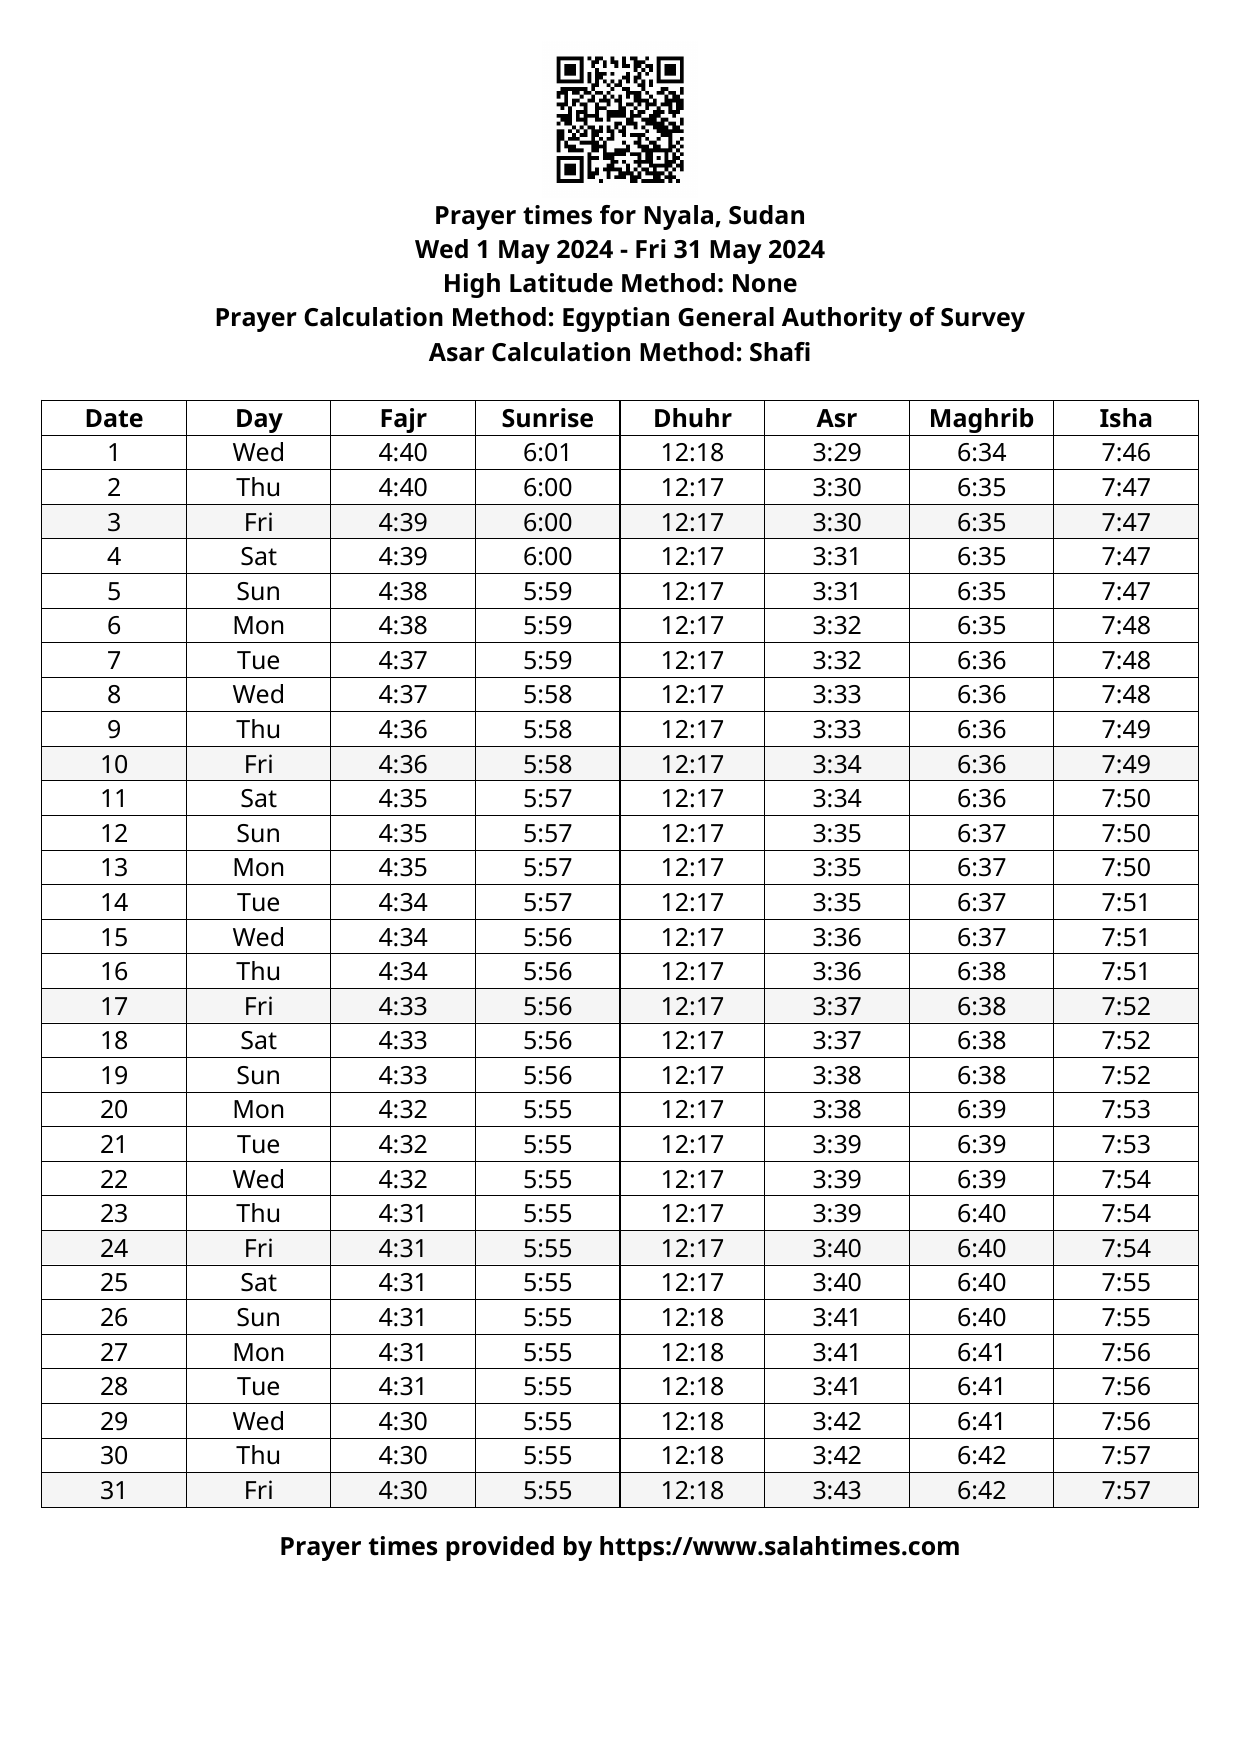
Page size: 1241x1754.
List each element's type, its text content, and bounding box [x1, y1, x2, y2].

table_cell 3:35 [765, 851, 909, 884]
table_cell 7:51 [1054, 920, 1198, 953]
table_cell 3:32 [765, 643, 909, 677]
table_cell 6:37 [910, 816, 1053, 849]
table_cell Tue [187, 1127, 330, 1161]
table_cell 6:42 [910, 1439, 1053, 1472]
table_cell 12:17 [621, 1162, 764, 1195]
table_cell 7:48 [1054, 643, 1198, 677]
table_cell Sat [187, 1024, 330, 1057]
table_cell 4:30 [331, 1473, 475, 1507]
table_cell 27 [42, 1335, 186, 1368]
table_cell 4:39 [331, 539, 475, 573]
table_cell Thu [187, 954, 330, 988]
table_cell 25 [42, 1266, 186, 1299]
table_cell Sun [187, 1058, 330, 1092]
table_cell 4:40 [331, 436, 475, 469]
table_cell 6:41 [910, 1369, 1053, 1403]
table_cell 4:31 [331, 1231, 475, 1264]
table_cell 5:55 [476, 1196, 619, 1230]
table_cell 21 [42, 1127, 186, 1161]
table_cell 3:38 [765, 1093, 909, 1126]
table_cell Tue [187, 643, 330, 677]
table_cell 18 [42, 1024, 186, 1057]
table_cell 7:51 [1054, 954, 1198, 988]
table_cell 6:36 [910, 678, 1053, 711]
table_cell 12:17 [621, 989, 764, 1022]
table_cell 7:52 [1054, 1058, 1198, 1092]
table_cell 7:54 [1054, 1196, 1198, 1230]
table_cell 20 [42, 1093, 186, 1126]
table_cell 12:17 [621, 954, 764, 988]
table_cell 5:56 [476, 989, 619, 1022]
table_cell Wed [187, 1404, 330, 1437]
table_cell 12:17 [621, 574, 764, 607]
table_cell 29 [42, 1404, 186, 1437]
table_cell 4:33 [331, 1058, 475, 1092]
table_cell 5:55 [476, 1473, 619, 1507]
table_cell 6:35 [910, 574, 1053, 607]
table_cell 3:33 [765, 712, 909, 746]
table_cell 7:54 [1054, 1231, 1198, 1264]
table_cell 7:55 [1054, 1300, 1198, 1334]
text High Latitude Method: None [42, 266, 1198, 300]
table_cell Wed [187, 920, 330, 953]
table_cell 5:57 [476, 851, 619, 884]
table_cell 3:34 [765, 747, 909, 780]
table_cell 12:17 [621, 885, 764, 919]
table_cell 3 [42, 505, 186, 538]
table_cell 7:50 [1054, 781, 1198, 815]
table_cell 3:42 [765, 1404, 909, 1437]
table_cell 6:40 [910, 1300, 1053, 1334]
table_cell 3:37 [765, 989, 909, 1022]
table_cell 6:37 [910, 885, 1053, 919]
table_header Dhuhr [621, 401, 764, 434]
table_cell 3:35 [765, 816, 909, 849]
table_cell 26 [42, 1300, 186, 1334]
table_cell 4:38 [331, 609, 475, 642]
table_cell 3:30 [765, 505, 909, 538]
table_cell 13 [42, 851, 186, 884]
table_cell 3:32 [765, 609, 909, 642]
table_header Fajr [331, 401, 475, 434]
table_cell 16 [42, 954, 186, 988]
table_cell 4:35 [331, 816, 475, 849]
table_header Asr [765, 401, 909, 434]
table_cell 5:58 [476, 712, 619, 746]
table_cell 12:17 [621, 1024, 764, 1057]
table_cell 4:33 [331, 989, 475, 1022]
table_cell 5:55 [476, 1162, 619, 1195]
table_cell 3:39 [765, 1162, 909, 1195]
table_cell 11 [42, 781, 186, 815]
table_cell 6:36 [910, 712, 1053, 746]
table_cell 6:00 [476, 539, 619, 573]
table_cell 28 [42, 1369, 186, 1403]
table_cell 5:55 [476, 1127, 619, 1161]
table_cell Sun [187, 574, 330, 607]
table_cell 5:55 [476, 1231, 619, 1264]
table_cell Tue [187, 885, 330, 919]
table_cell 4:31 [331, 1196, 475, 1230]
table_cell 4 [42, 539, 186, 573]
table_cell 12:17 [621, 1266, 764, 1299]
table_cell 4:32 [331, 1162, 475, 1195]
text Prayer Calculation Method: Egyptian General Authority of Survey [42, 300, 1198, 334]
table_cell 12:17 [621, 643, 764, 677]
table_cell 7:54 [1054, 1162, 1198, 1195]
table_cell 7:50 [1054, 851, 1198, 884]
table_cell 12:18 [621, 1369, 764, 1403]
table_cell 3:35 [765, 885, 909, 919]
table_cell 3:41 [765, 1335, 909, 1368]
table_cell 6:35 [910, 505, 1053, 538]
table_cell 4:37 [331, 678, 475, 711]
table_cell Mon [187, 609, 330, 642]
table_cell 7:57 [1054, 1439, 1198, 1472]
table_cell 14 [42, 885, 186, 919]
table_cell 6 [42, 609, 186, 642]
table_cell 3:37 [765, 1024, 909, 1057]
table_cell 12:18 [621, 1300, 764, 1334]
table_cell 12:17 [621, 539, 764, 573]
table_cell 5:55 [476, 1439, 619, 1472]
table_cell 12:18 [621, 1404, 764, 1437]
table_cell 7:53 [1054, 1127, 1198, 1161]
table_cell 12:17 [621, 470, 764, 504]
table_cell 6:35 [910, 609, 1053, 642]
table_cell 2 [42, 470, 186, 504]
table_cell 6:38 [910, 989, 1053, 1022]
table_cell 24 [42, 1231, 186, 1264]
table_cell 6:39 [910, 1093, 1053, 1126]
table_cell 5:55 [476, 1093, 619, 1126]
table_cell 17 [42, 989, 186, 1022]
table_cell 4:34 [331, 920, 475, 953]
table_cell 12:17 [621, 1231, 764, 1264]
table_cell Sun [187, 816, 330, 849]
table_cell Wed [187, 436, 330, 469]
table_cell 3:43 [765, 1473, 909, 1507]
table_cell 6:38 [910, 1024, 1053, 1057]
table_cell 7:52 [1054, 1024, 1198, 1057]
table_cell 6:41 [910, 1404, 1053, 1437]
table_cell 12:17 [621, 920, 764, 953]
table_cell 5:55 [476, 1404, 619, 1437]
table_cell 5:57 [476, 816, 619, 849]
table_cell 7:56 [1054, 1335, 1198, 1368]
table_cell 4:33 [331, 1024, 475, 1057]
table_cell 3:39 [765, 1196, 909, 1230]
table_header Date [42, 401, 186, 434]
table_cell 12:17 [621, 712, 764, 746]
table_cell 6:35 [910, 539, 1053, 573]
table_cell Fri [187, 989, 330, 1022]
table_cell 7:53 [1054, 1093, 1198, 1126]
table_cell 12:17 [621, 781, 764, 815]
table_cell 5:57 [476, 885, 619, 919]
table_cell 7:47 [1054, 470, 1198, 504]
table_cell 5:58 [476, 747, 619, 780]
table_cell 5:59 [476, 574, 619, 607]
table_cell 4:30 [331, 1439, 475, 1472]
table_cell 3:41 [765, 1369, 909, 1403]
table_cell 6:35 [910, 470, 1053, 504]
table_cell 3:29 [765, 436, 909, 469]
table_cell 7:47 [1054, 574, 1198, 607]
table_cell 5 [42, 574, 186, 607]
table_cell 7:47 [1054, 505, 1198, 538]
table_cell Mon [187, 1335, 330, 1368]
table_cell 4:34 [331, 954, 475, 988]
table_cell 15 [42, 920, 186, 953]
table_cell 4:31 [331, 1335, 475, 1368]
table_cell Thu [187, 1439, 330, 1472]
table_cell 7:51 [1054, 885, 1198, 919]
table_cell Fri [187, 1473, 330, 1507]
table_cell 3:40 [765, 1266, 909, 1299]
table_cell 12 [42, 816, 186, 849]
table_cell 6:01 [476, 436, 619, 469]
table_cell 6:38 [910, 1058, 1053, 1092]
table_cell 12:17 [621, 816, 764, 849]
table_cell 7:46 [1054, 436, 1198, 469]
table_cell 7:49 [1054, 712, 1198, 746]
table_cell 7:50 [1054, 816, 1198, 849]
table_cell 12:17 [621, 505, 764, 538]
table_cell Sun [187, 1300, 330, 1334]
table_cell 30 [42, 1439, 186, 1472]
table_cell 12:17 [621, 1093, 764, 1126]
table_cell 6:39 [910, 1162, 1053, 1195]
table_cell 4:39 [331, 505, 475, 538]
table_cell 12:17 [621, 678, 764, 711]
table_cell 6:37 [910, 920, 1053, 953]
table_cell Mon [187, 851, 330, 884]
text Prayer times for Nyala, Sudan [42, 198, 1198, 232]
table_cell 7:48 [1054, 678, 1198, 711]
table_cell 4:31 [331, 1369, 475, 1403]
table_cell 1 [42, 436, 186, 469]
table_cell 7:47 [1054, 539, 1198, 573]
table_cell 12:17 [621, 1058, 764, 1092]
table_cell Fri [187, 1231, 330, 1264]
table_cell 6:40 [910, 1231, 1053, 1264]
table_cell 3:33 [765, 678, 909, 711]
table_cell 3:38 [765, 1058, 909, 1092]
table_cell Sat [187, 781, 330, 815]
table_cell 6:36 [910, 643, 1053, 677]
table_cell 23 [42, 1196, 186, 1230]
table_cell 6:42 [910, 1473, 1053, 1507]
table_cell 7:55 [1054, 1266, 1198, 1299]
table_cell Thu [187, 712, 330, 746]
table_cell 7:56 [1054, 1369, 1198, 1403]
table_cell 6:41 [910, 1335, 1053, 1368]
table_cell 22 [42, 1162, 186, 1195]
table_cell 6:40 [910, 1196, 1053, 1230]
table_cell 3:36 [765, 920, 909, 953]
table_cell 7:52 [1054, 989, 1198, 1022]
table_cell 12:17 [621, 609, 764, 642]
table_cell 3:31 [765, 574, 909, 607]
table_cell 7:57 [1054, 1473, 1198, 1507]
table_cell Sat [187, 539, 330, 573]
table_cell 5:56 [476, 920, 619, 953]
table_cell 4:34 [331, 885, 475, 919]
table_cell 4:37 [331, 643, 475, 677]
table_cell Wed [187, 1162, 330, 1195]
table_cell 5:59 [476, 609, 619, 642]
table_cell 12:18 [621, 1473, 764, 1507]
table_cell 3:42 [765, 1439, 909, 1472]
table_cell 10 [42, 747, 186, 780]
table_header Sunrise [476, 401, 619, 434]
table_cell 8 [42, 678, 186, 711]
table_cell 3:36 [765, 954, 909, 988]
table_cell 6:00 [476, 505, 619, 538]
text Asar Calculation Method: Shafi [42, 334, 1198, 368]
table_cell 4:30 [331, 1404, 475, 1437]
table_cell 12:17 [621, 1196, 764, 1230]
table_cell 5:57 [476, 781, 619, 815]
table_cell 6:40 [910, 1266, 1053, 1299]
table_cell 3:41 [765, 1300, 909, 1334]
table_cell Thu [187, 1196, 330, 1230]
table_cell 12:18 [621, 1439, 764, 1472]
table_cell 6:39 [910, 1127, 1053, 1161]
table_cell 5:55 [476, 1300, 619, 1334]
table_cell 4:38 [331, 574, 475, 607]
table_cell 4:32 [331, 1093, 475, 1126]
table_cell 4:36 [331, 747, 475, 780]
picture [542, 41, 699, 198]
table_cell 3:39 [765, 1127, 909, 1161]
table_cell 4:35 [331, 851, 475, 884]
table_cell 12:17 [621, 851, 764, 884]
table_cell 3:40 [765, 1231, 909, 1264]
table_cell 12:17 [621, 747, 764, 780]
table_cell 4:31 [331, 1300, 475, 1334]
table_cell 5:55 [476, 1266, 619, 1299]
table_cell 6:36 [910, 781, 1053, 815]
table_cell 5:56 [476, 954, 619, 988]
table_cell 12:17 [621, 1127, 764, 1161]
table_cell 4:35 [331, 781, 475, 815]
table_header Maghrib [910, 401, 1053, 434]
table_cell 6:00 [476, 470, 619, 504]
table_cell 7:56 [1054, 1404, 1198, 1437]
table_cell 5:56 [476, 1058, 619, 1092]
table_cell 7 [42, 643, 186, 677]
table_cell 19 [42, 1058, 186, 1092]
table_cell 5:58 [476, 678, 619, 711]
table_cell Mon [187, 1093, 330, 1126]
table_cell Fri [187, 505, 330, 538]
text Wed 1 May 2024 - Fri 31 May 2024 [42, 232, 1198, 266]
table_cell 3:34 [765, 781, 909, 815]
table_cell Wed [187, 678, 330, 711]
table_cell Thu [187, 470, 330, 504]
table_cell Sat [187, 1266, 330, 1299]
table_cell 12:18 [621, 1335, 764, 1368]
table_cell 5:56 [476, 1024, 619, 1057]
table_cell 4:40 [331, 470, 475, 504]
table_header Isha [1054, 401, 1198, 434]
table_cell 9 [42, 712, 186, 746]
table_cell 6:34 [910, 436, 1053, 469]
table_cell 6:36 [910, 747, 1053, 780]
table_cell 5:55 [476, 1335, 619, 1368]
table_cell 5:59 [476, 643, 619, 677]
table_cell 7:48 [1054, 609, 1198, 642]
table_cell 7:49 [1054, 747, 1198, 780]
table_cell 6:38 [910, 954, 1053, 988]
text Prayer times provided by https://www.salahtimes.com [42, 1528, 1198, 1563]
table_cell 5:55 [476, 1369, 619, 1403]
table_cell 3:30 [765, 470, 909, 504]
table_cell 4:31 [331, 1266, 475, 1299]
table_cell 4:32 [331, 1127, 475, 1161]
table_cell 4:36 [331, 712, 475, 746]
table_header Day [187, 401, 330, 434]
table_cell 3:31 [765, 539, 909, 573]
table_cell Fri [187, 747, 330, 780]
table_cell 31 [42, 1473, 186, 1507]
table_cell 12:18 [621, 436, 764, 469]
table_cell 6:37 [910, 851, 1053, 884]
table_cell Tue [187, 1369, 330, 1403]
